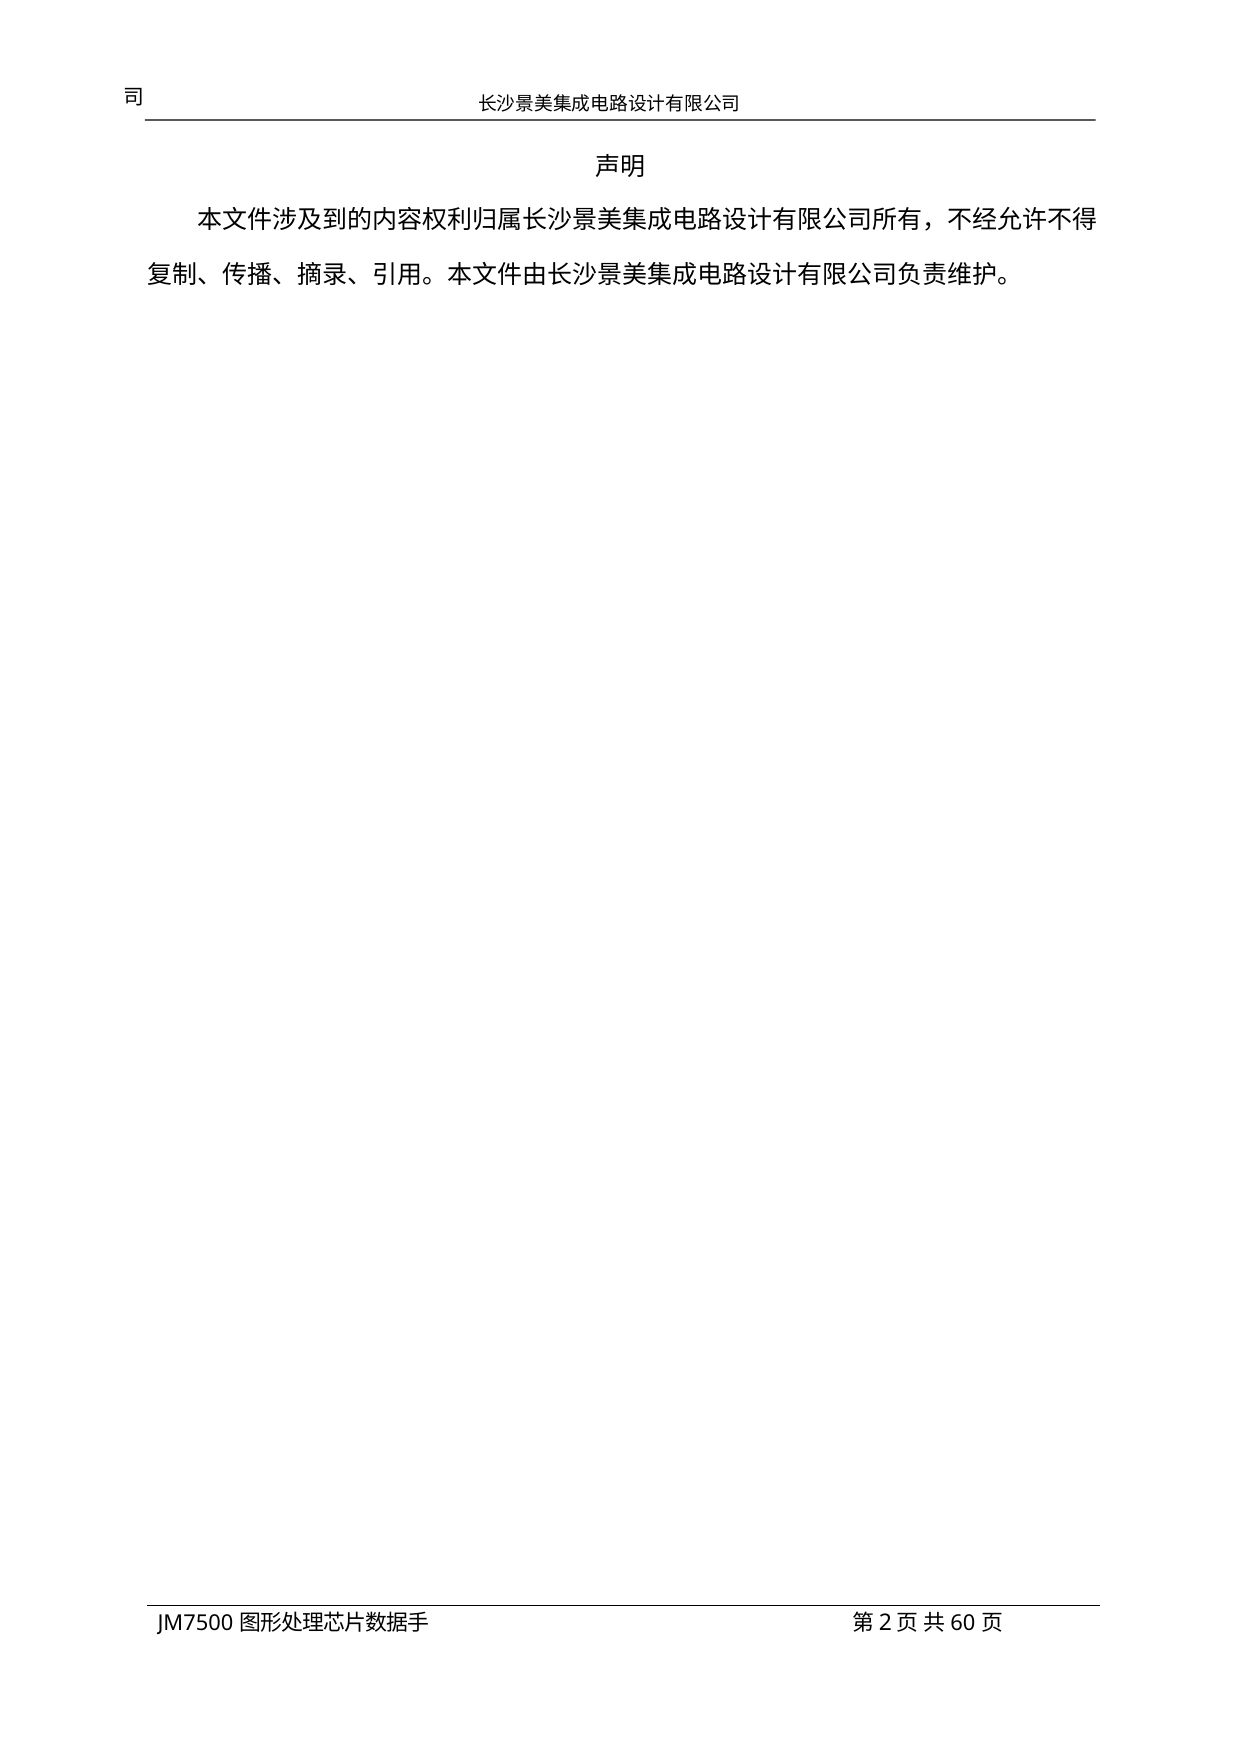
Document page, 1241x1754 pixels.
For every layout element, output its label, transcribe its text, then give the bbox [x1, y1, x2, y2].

text 声明 [595, 147, 1117, 183]
text 本文件涉及到的内容权利归属长沙景美集成电路设计有限公司所有，不经允许不得复制、传播、摘录、引用。本文件由长沙景美集成电路设计有限公司负责维护。 [148, 199, 1099, 290]
